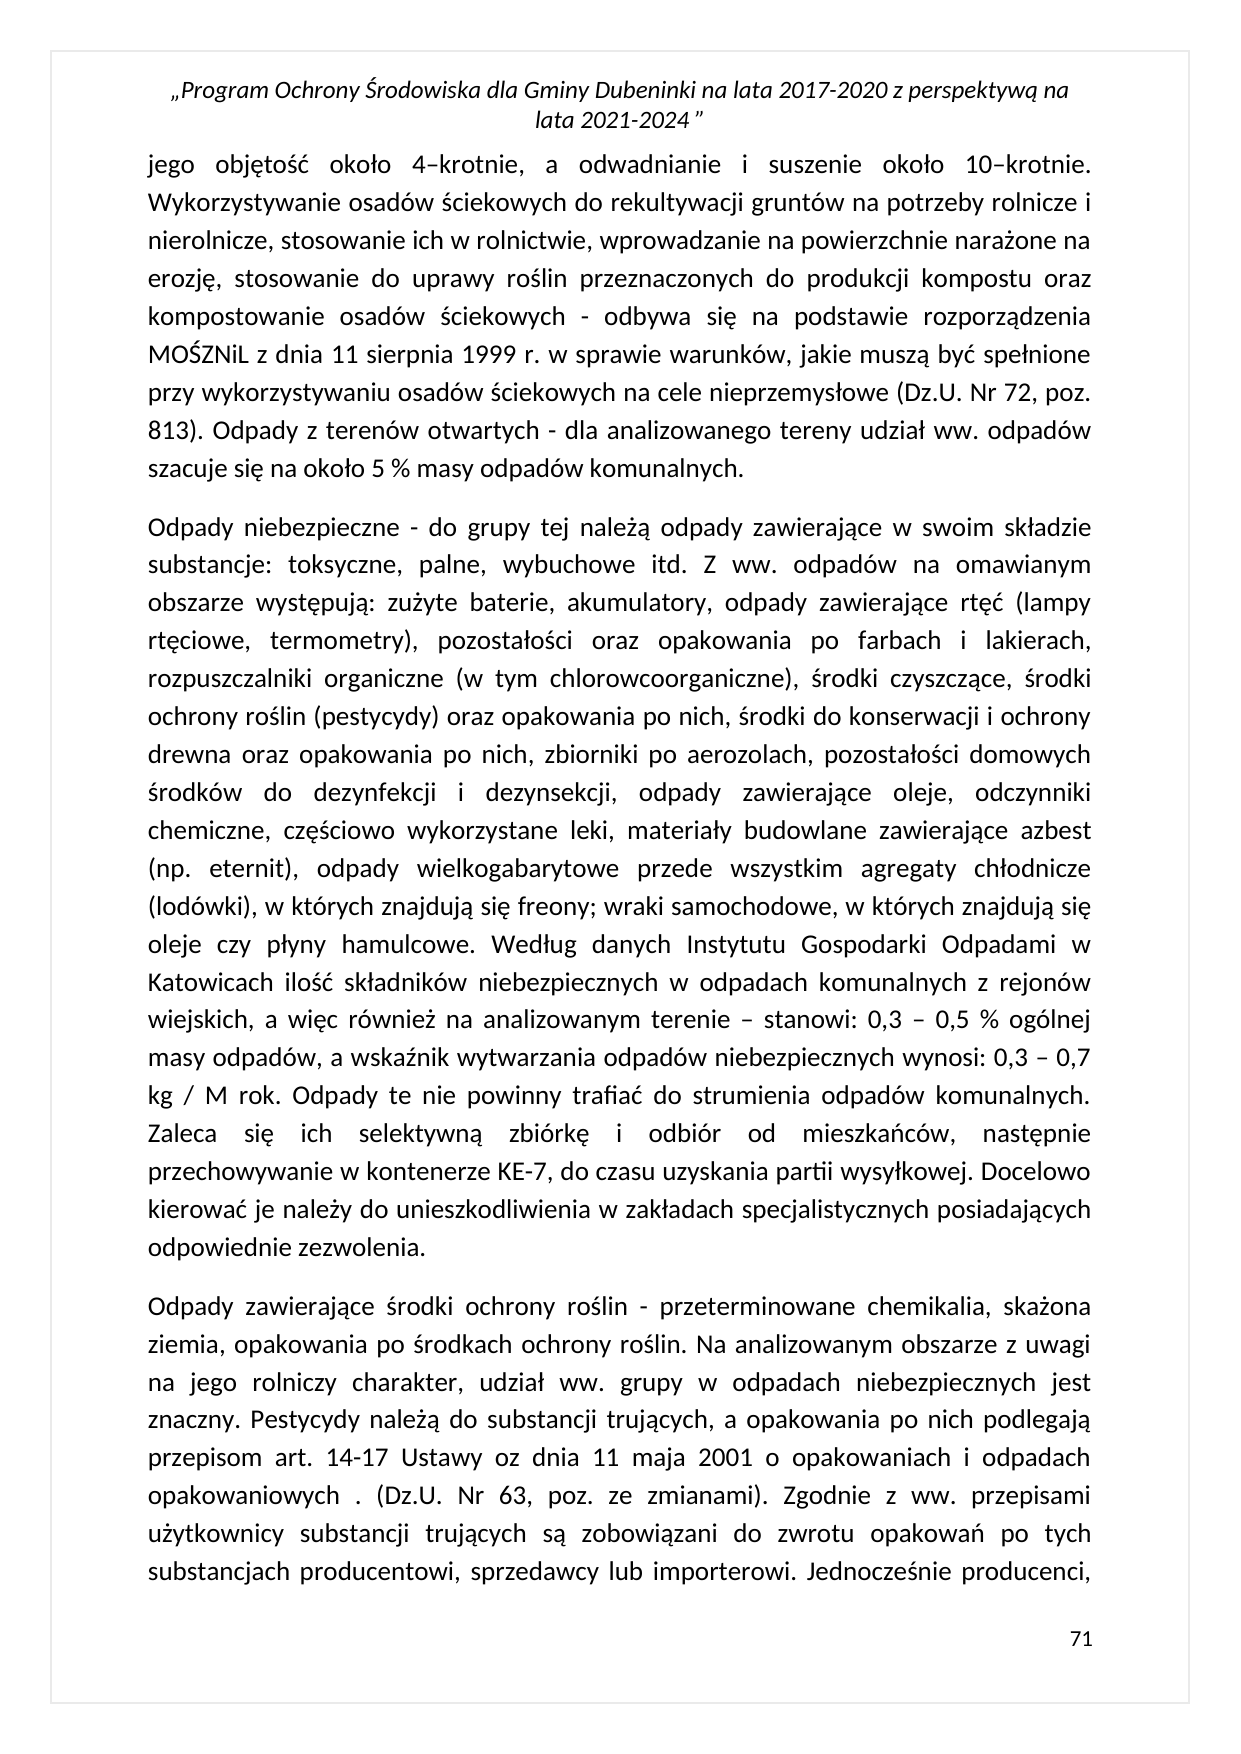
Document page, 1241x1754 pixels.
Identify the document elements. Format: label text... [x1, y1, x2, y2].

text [148, 1289, 1093, 1587]
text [148, 148, 1093, 484]
text Odpady niebezpieczne - do grupy tej należą odpady zawierające w swoim składzie substancje: toksyczne, palne, wybuchowe itd. Z ww. odpadów na omawianym obszarze występują: zużyte baterie, akumulatory, odpady zawierające rtęć (lampy rtęciowe, termometry), pozostałości oraz opakowania po farbach i lakierach, rozpuszczalniki organiczne (w tym chlorowcoorganiczne), środki czyszczące, środki ochrony roślin (pestycydy) oraz opakowania po nich, środki do konserwacji i ochrony drewna oraz opakowania po nich, zbiorniki po aerozolach, pozostałości domowych środków do dezynfekcji i dezynsekcji, odpady zawierające oleje, odczynniki chemiczne, częściowo wykorzystane leki, materiały budowlane zawierające azbest (np. eternit), odpady wielkogabarytowe przede wszystkim agregaty chłodnicze (lodówki), w których znajdują się freony; wraki samochodowe, w których znajdują się oleje czy płyny hamulcowe. Według danych Instytutu Gospodarki Odpadami w Katowicach ilość składników niebezpiecznych w odpadach komunalnych z rejonów wiejskich, a więc również na analizowanym terenie – stanowi: 0,3 – 0,5 % ogólnej masy odpadów, a wskaźnik wytwarzania odpadów niebezpiecznych wynosi: 0,3 – 0,7 kg / M rok. Odpady te nie powinny trafiać do strumienia odpadów komunalnych. Zaleca się ich selektywną zbiórkę i odbiór od mieszkańców, następnie przechowywanie w kontenerze KE-7, do czasu uzyskania partii wysyłkowej. Docelowo kierować je należy do unieszkodliwienia w zakładach specjalistycznych posiadających odpowiednie zezwolenia. [148, 510, 1093, 1263]
